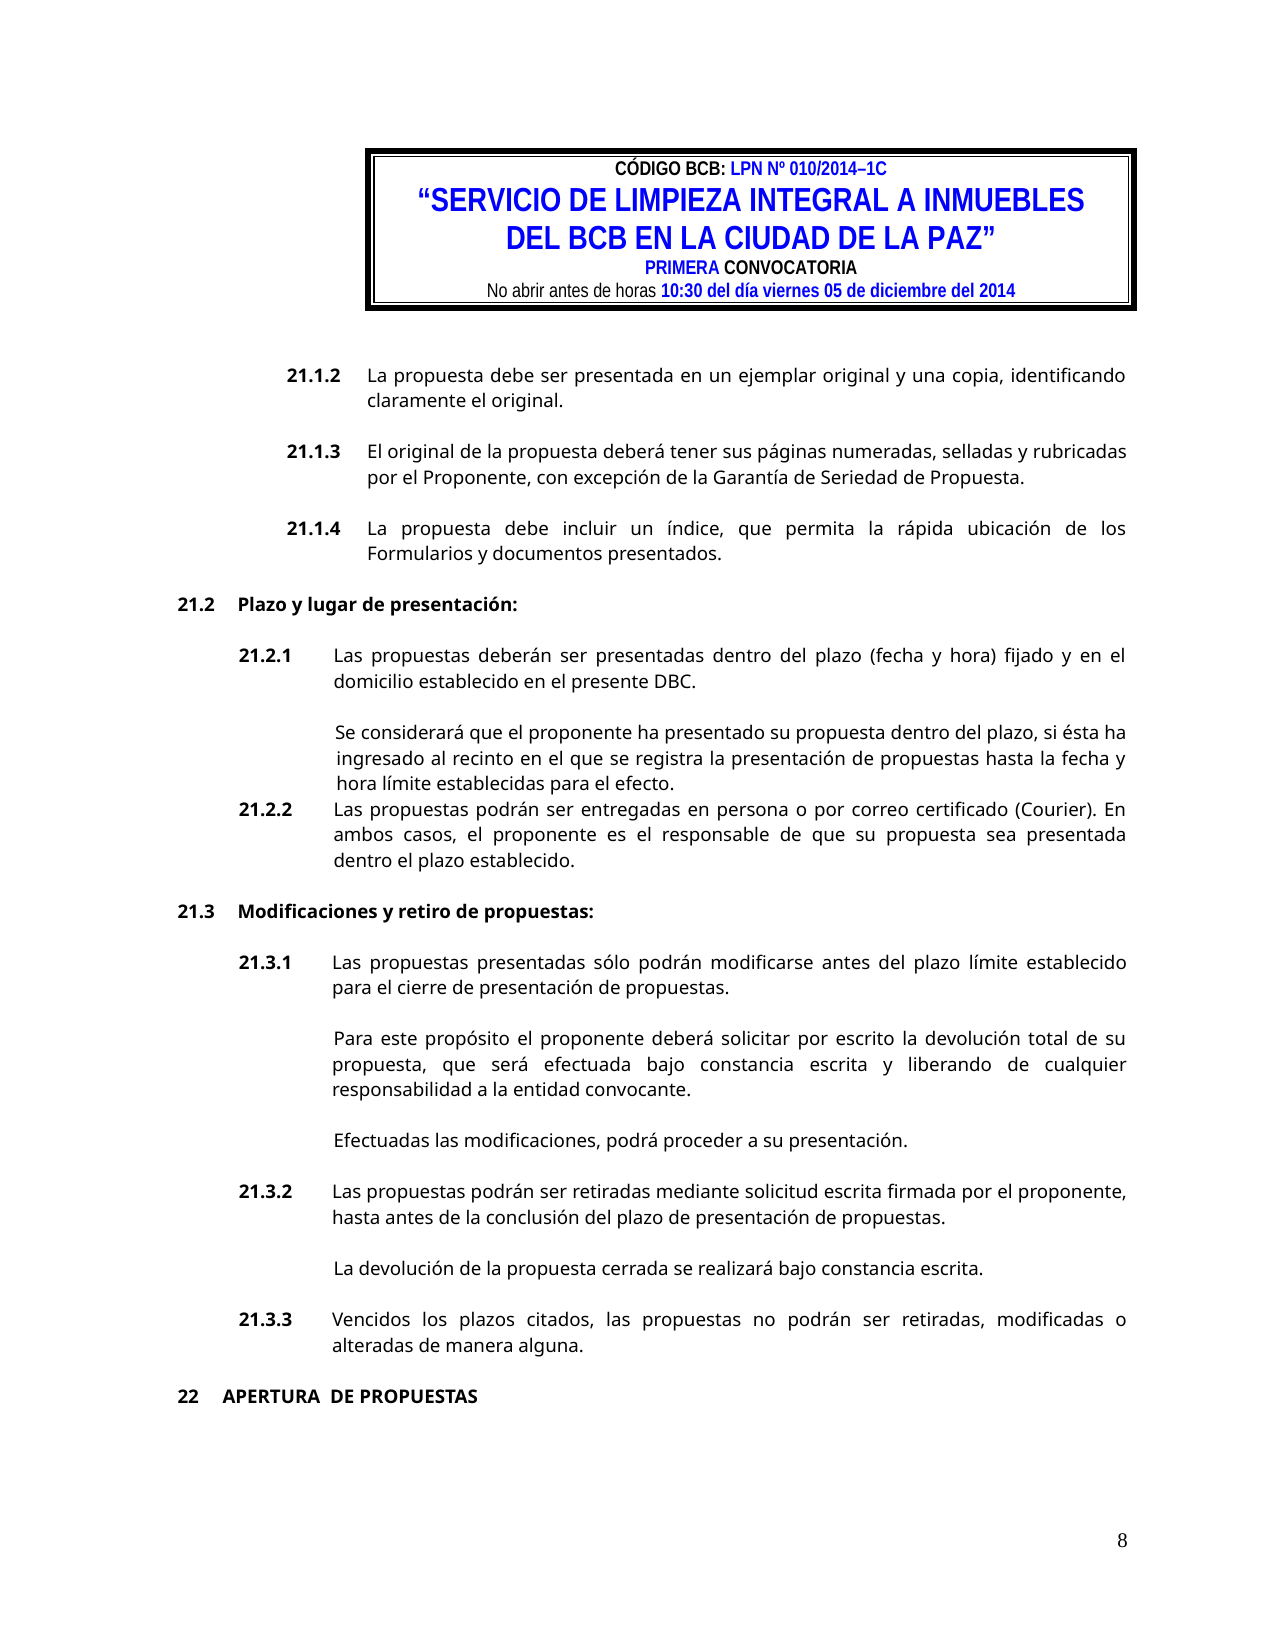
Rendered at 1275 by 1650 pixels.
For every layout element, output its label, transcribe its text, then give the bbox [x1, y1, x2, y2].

title Efectuadas las modificaciones, podrá proceder a su presentación. [332, 1128, 1127, 1153]
title Plazo y lugar de presentación: [177, 592, 1127, 617]
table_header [375, 157, 1128, 302]
title El original de la propuesta deberá tener sus páginas numeradas, selladas y rubricadas por el Proponente, con excepción de la Garantía de Seriedad de Propuesta. [287, 439, 1127, 490]
title Las propuestas deberán ser presentadas dentro del plazo (fecha y hora) fijado y en el domicilio establecido en el presente DBC. [238, 643, 1127, 694]
title Para este propósito el proponente deberá solicitar por escrito la devolución total de su propuesta, que será efectuada bajo constancia escrita y liberando de cualquier responsabilidad a la entidad convocante. [332, 1026, 1127, 1102]
title Las propuestas podrán ser entregadas en persona o por correo certificado (Courier). En ambos casos, el proponente es el responsable de que su propuesta sea presentada dentro el plazo establecido. [238, 796, 1127, 872]
title La propuesta debe ser presentada en un ejemplar original y una copia, identificando claramente el original. [287, 362, 1127, 413]
title Las propuestas podrán ser retiradas mediante solicitud escrita firmada por el proponente, hasta antes de la conclusión del plazo de presentación de propuestas. [238, 1179, 1127, 1230]
title Vencidos los plazos citados, las propuestas no podrán ser retiradas, modificadas o alteradas de manera alguna. [238, 1306, 1127, 1357]
title La devolución de la propuesta cerrada se realizará bajo constancia escrita. [332, 1255, 1127, 1281]
title Las propuestas presentadas sólo podrán modificarse antes del plazo límite establecido para el cierre de presentación de propuestas. [238, 949, 1127, 1000]
title APERTURA DE PROPUESTAS [177, 1383, 1127, 1408]
title La propuesta debe incluir un índice, que permita la rápida ubicación de los Formularios y documentos presentados. [287, 515, 1127, 566]
title Modificaciones y retiro de propuestas: [177, 898, 1127, 923]
title Se considerará que el proponente ha presentado su propuesta dentro del plazo, si ésta ha ingresado al recinto en el que se registra la presentación de propuestas hasta la fecha y hora límite establecidas para el efecto. [335, 719, 1127, 796]
